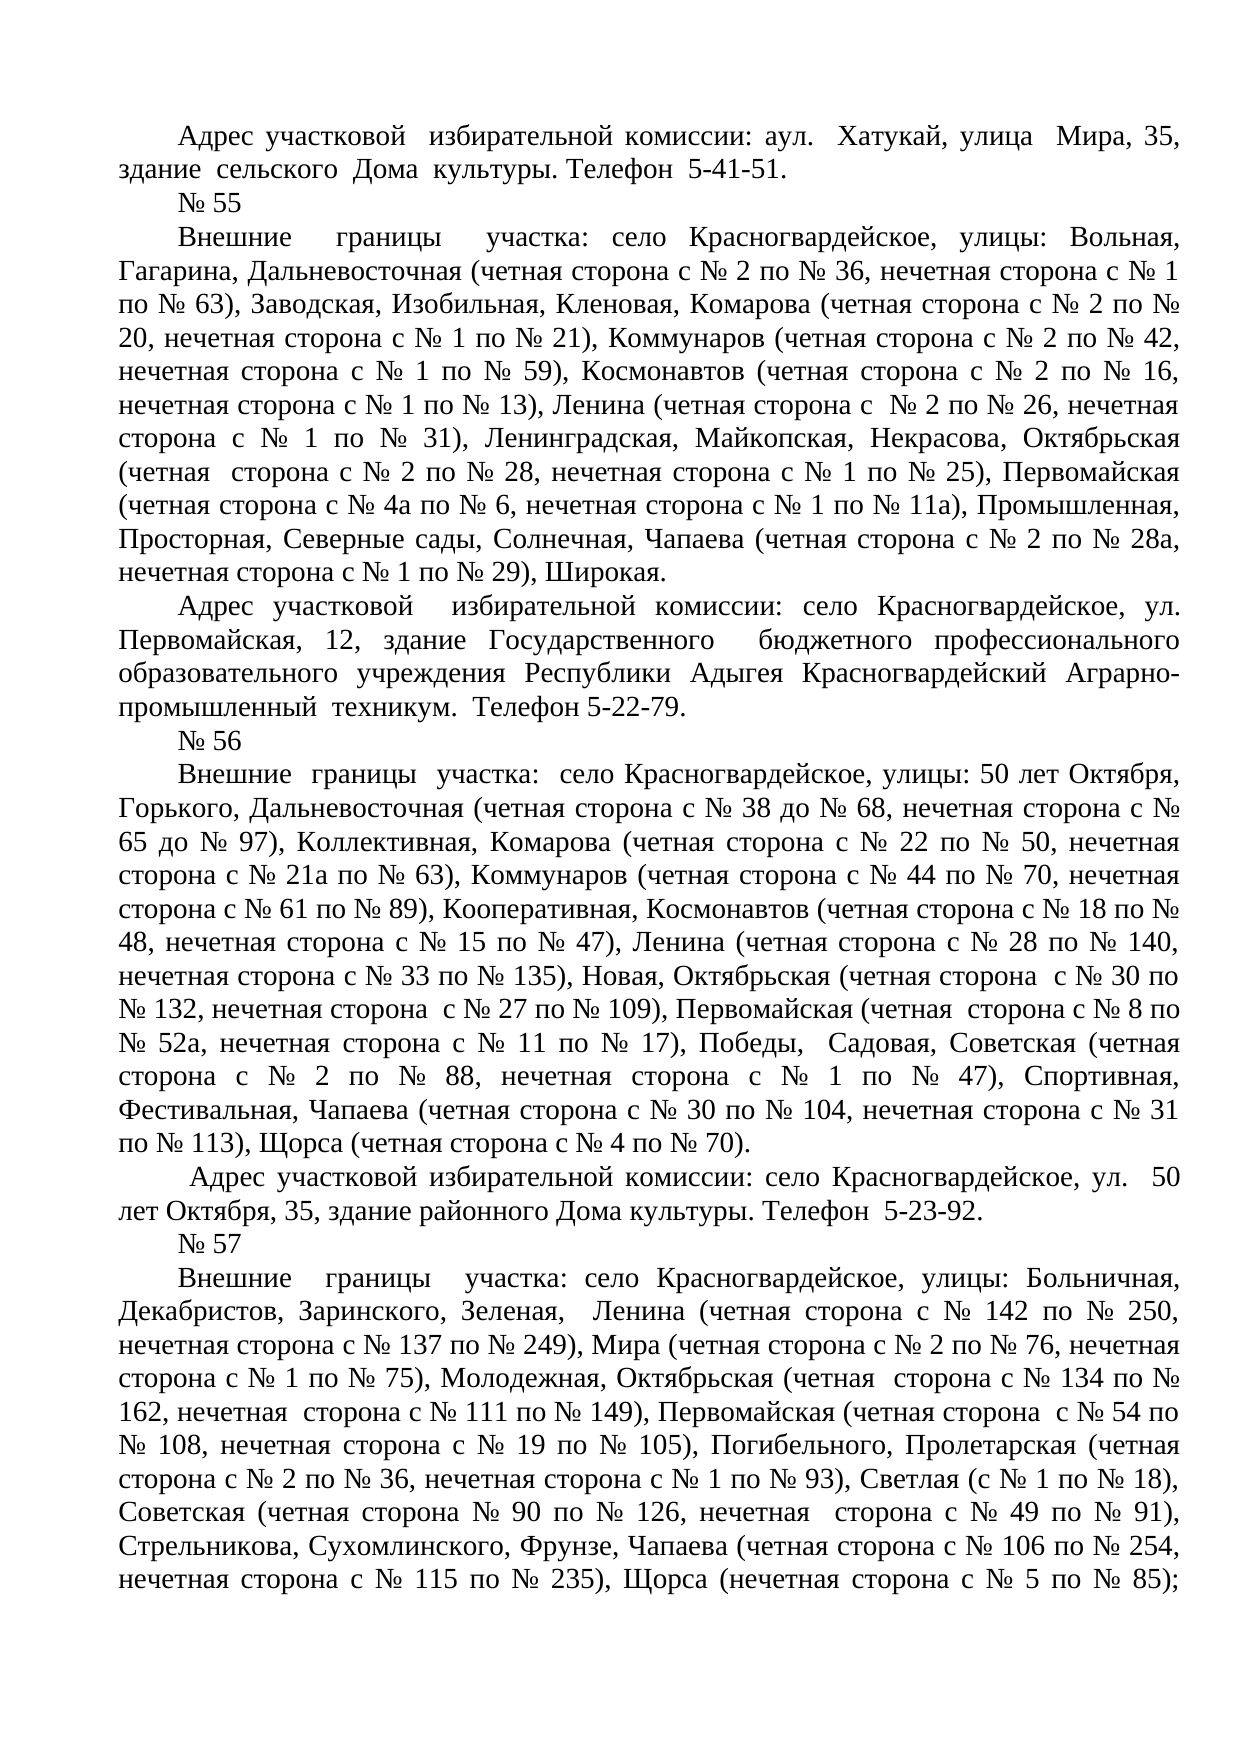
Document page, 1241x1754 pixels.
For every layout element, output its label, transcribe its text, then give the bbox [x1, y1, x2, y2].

text Внешние границы участка: село Красногвардейское, улицы: Вольная, Гагарина, Дальневосточная (четная сторона с № 2 по № 36, нечетная сторона с № 1 по № 63), Заводская, Изобильная, Кленовая, Комарова (четная сторона с № 2 по № 20, нечетная сторона с № 1 по № 21), Коммунаров (четная сторона с № 2 по № 42, нечетная сторона с № 1 по № 59), Космонавтов (четная сторона с № 2 по № 16, нечетная сторона с № 1 по № 13), Ленина (четная сторона с № 2 по № 26, нечетная сторона с № 1 по № 31), Ленинградская, Майкопская, Некрасова, Октябрьская (четная сторона с № 2 по № 28, нечетная сторона с № 1 по № 25), Первомайская (четная сторона с № 4а по № 6, нечетная сторона с № 1 по № 11а), Промышленная, Просторная, Северные сады, Солнечная, Чапаева (четная сторона с № 2 по № 28а, нечетная сторона с № 1 по № 29), Широкая. [118, 219, 1181, 588]
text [118, 1260, 1181, 1595]
text № 57 [118, 1226, 1181, 1260]
text № 55 [118, 185, 1181, 219]
text Адрес участковой избирательной комиссии: село Красногвардейское, ул. 50 лет Октября, 35, здание районного Дома культуры. Телефон 5-23-92. [118, 1159, 1181, 1226]
text Внешние границы участка: село Красногвардейское, улицы: 50 лет Октября, Горького, Дальневосточная (четная сторона с № 38 до № 68, нечетная сторона с № 65 до № 97), Коллективная, Комарова (четная сторона с № 22 по № 50, нечетная сторона с № 21а по № 63), Коммунаров (четная сторона с № 44 по № 70, нечетная сторона с № 61 по № 89), Кооперативная, Космонавтов (четная сторона с № 18 по № 48, нечетная сторона с № 15 по № 47), Ленина (четная сторона с № 28 по № 140, нечетная сторона с № 33 по № 135), Новая, Октябрьская (четная сторона с № 30 по № 132, нечетная сторона с № 27 по № 109), Первомайская (четная сторона с № 8 по № 52а, нечетная сторона с № 11 по № 17), Победы, Садовая, Советская (четная сторона с № 2 по № 88, нечетная сторона с № 1 по № 47), Спортивная, Фестивальная, Чапаева (четная сторона с № 30 по № 104, нечетная сторона с № 31 по № 113), Щорса (четная сторона с № 4 по № 70). [118, 757, 1181, 1159]
text № 56 [118, 723, 1181, 757]
text Адрес участковой избирательной комиссии: село Красногвардейское, ул. Первомайская, 12, здание Государственного бюджетного профессионального образовательного учреждения Республики Адыгея Красногвардейский Аграрно-промышленный техникум. Телефон 5-22-79. [118, 588, 1181, 723]
text Адрес участковой избирательной комиссии: аул. Хатукай, улица Мира, 35, здание сельского Дома культуры. Телефон 5-41-51. [118, 118, 1181, 185]
